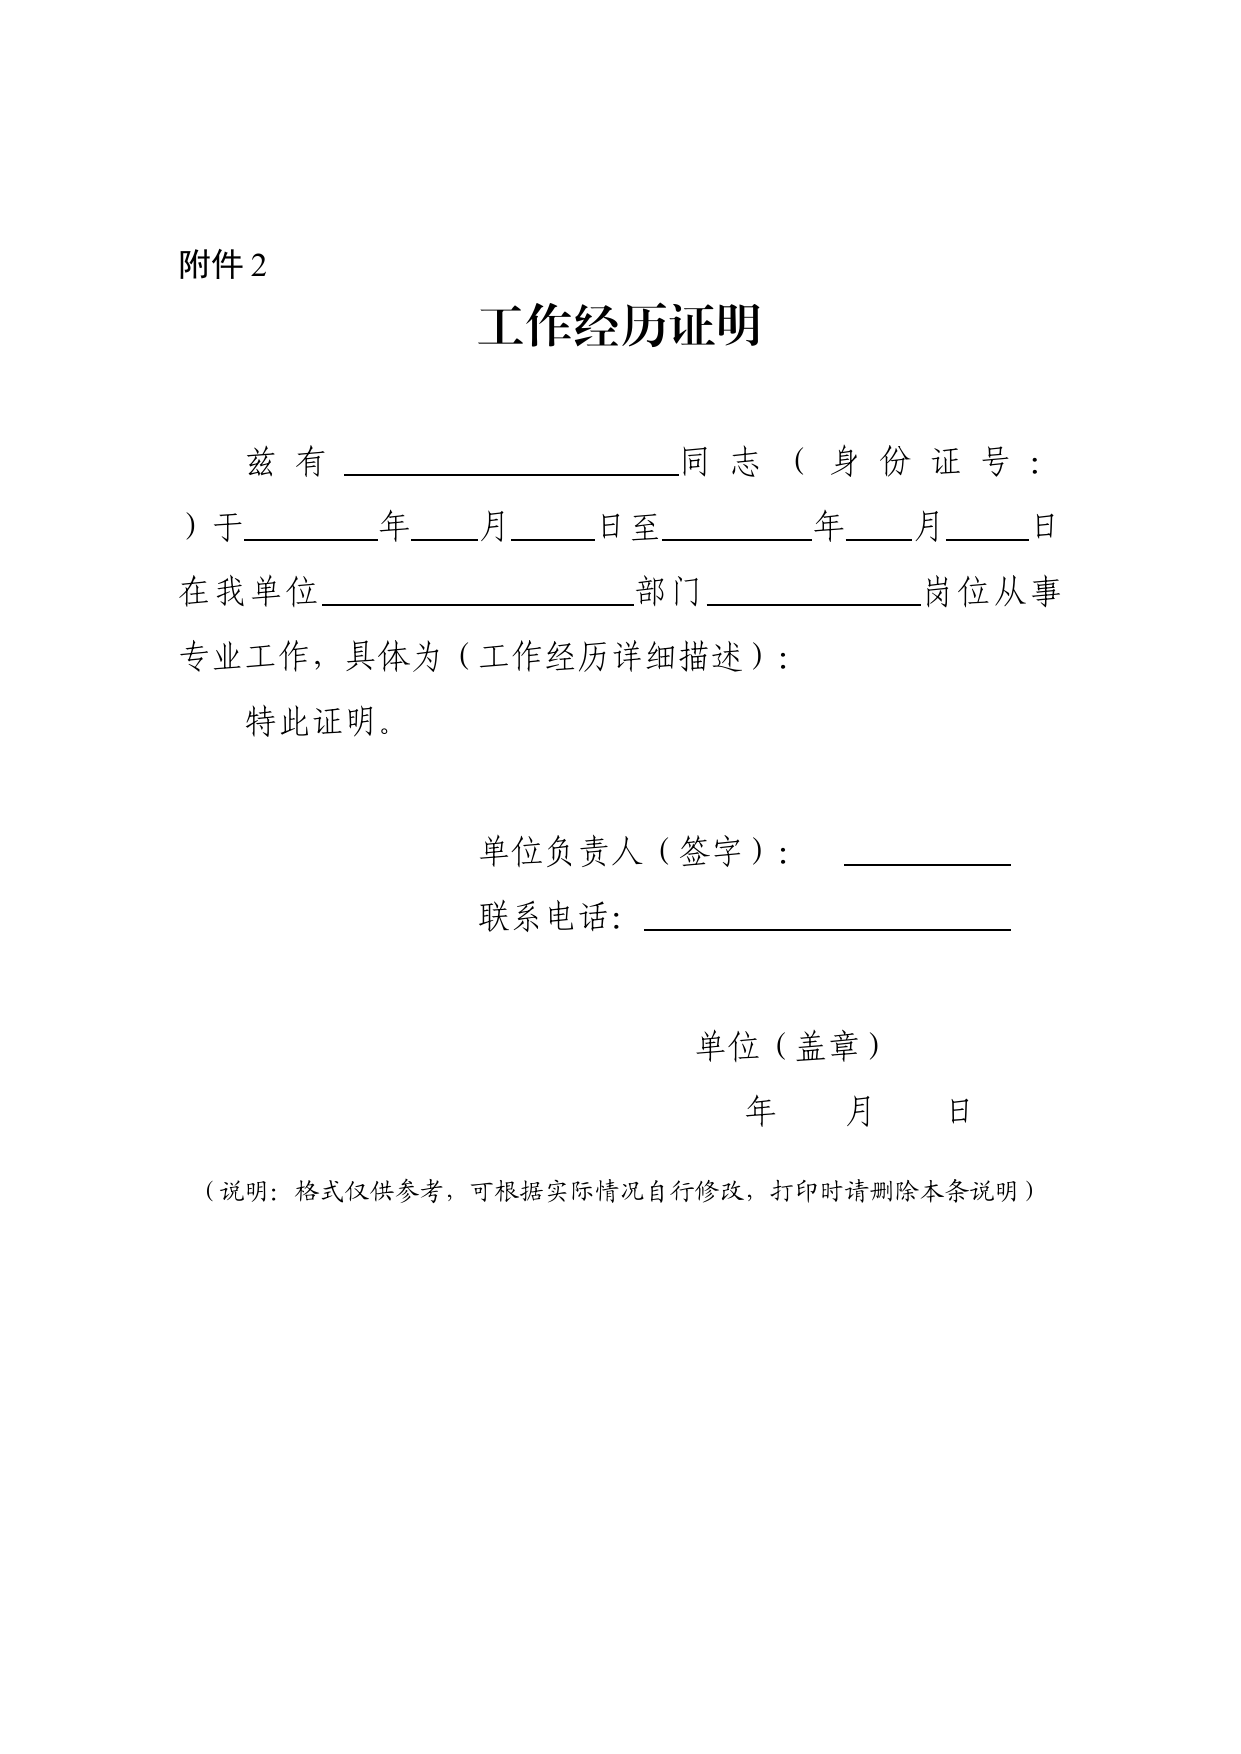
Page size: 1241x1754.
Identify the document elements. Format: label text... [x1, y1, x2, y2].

text 工作经历证明 [177, 296, 1063, 361]
text 兹有 同志（身份证号： ）于 年 月 日至 年 月 日在我单位 部门 岗位从事 专业工作，具体为（工作经历详细描述）： [177, 426, 1063, 686]
text 年 月 日 [177, 1076, 1063, 1141]
text （说明：格式仅供参考，可根据实际情况自行修改，打印时请删除本条说明） [144, 1174, 1096, 1206]
text 特此证明。 [177, 686, 1063, 751]
text 单位负责人（签字）： [177, 816, 1063, 881]
text 附件2 [177, 231, 1063, 296]
text 联系电话： [177, 881, 1063, 946]
text 单位（盖章） [177, 1011, 1063, 1076]
